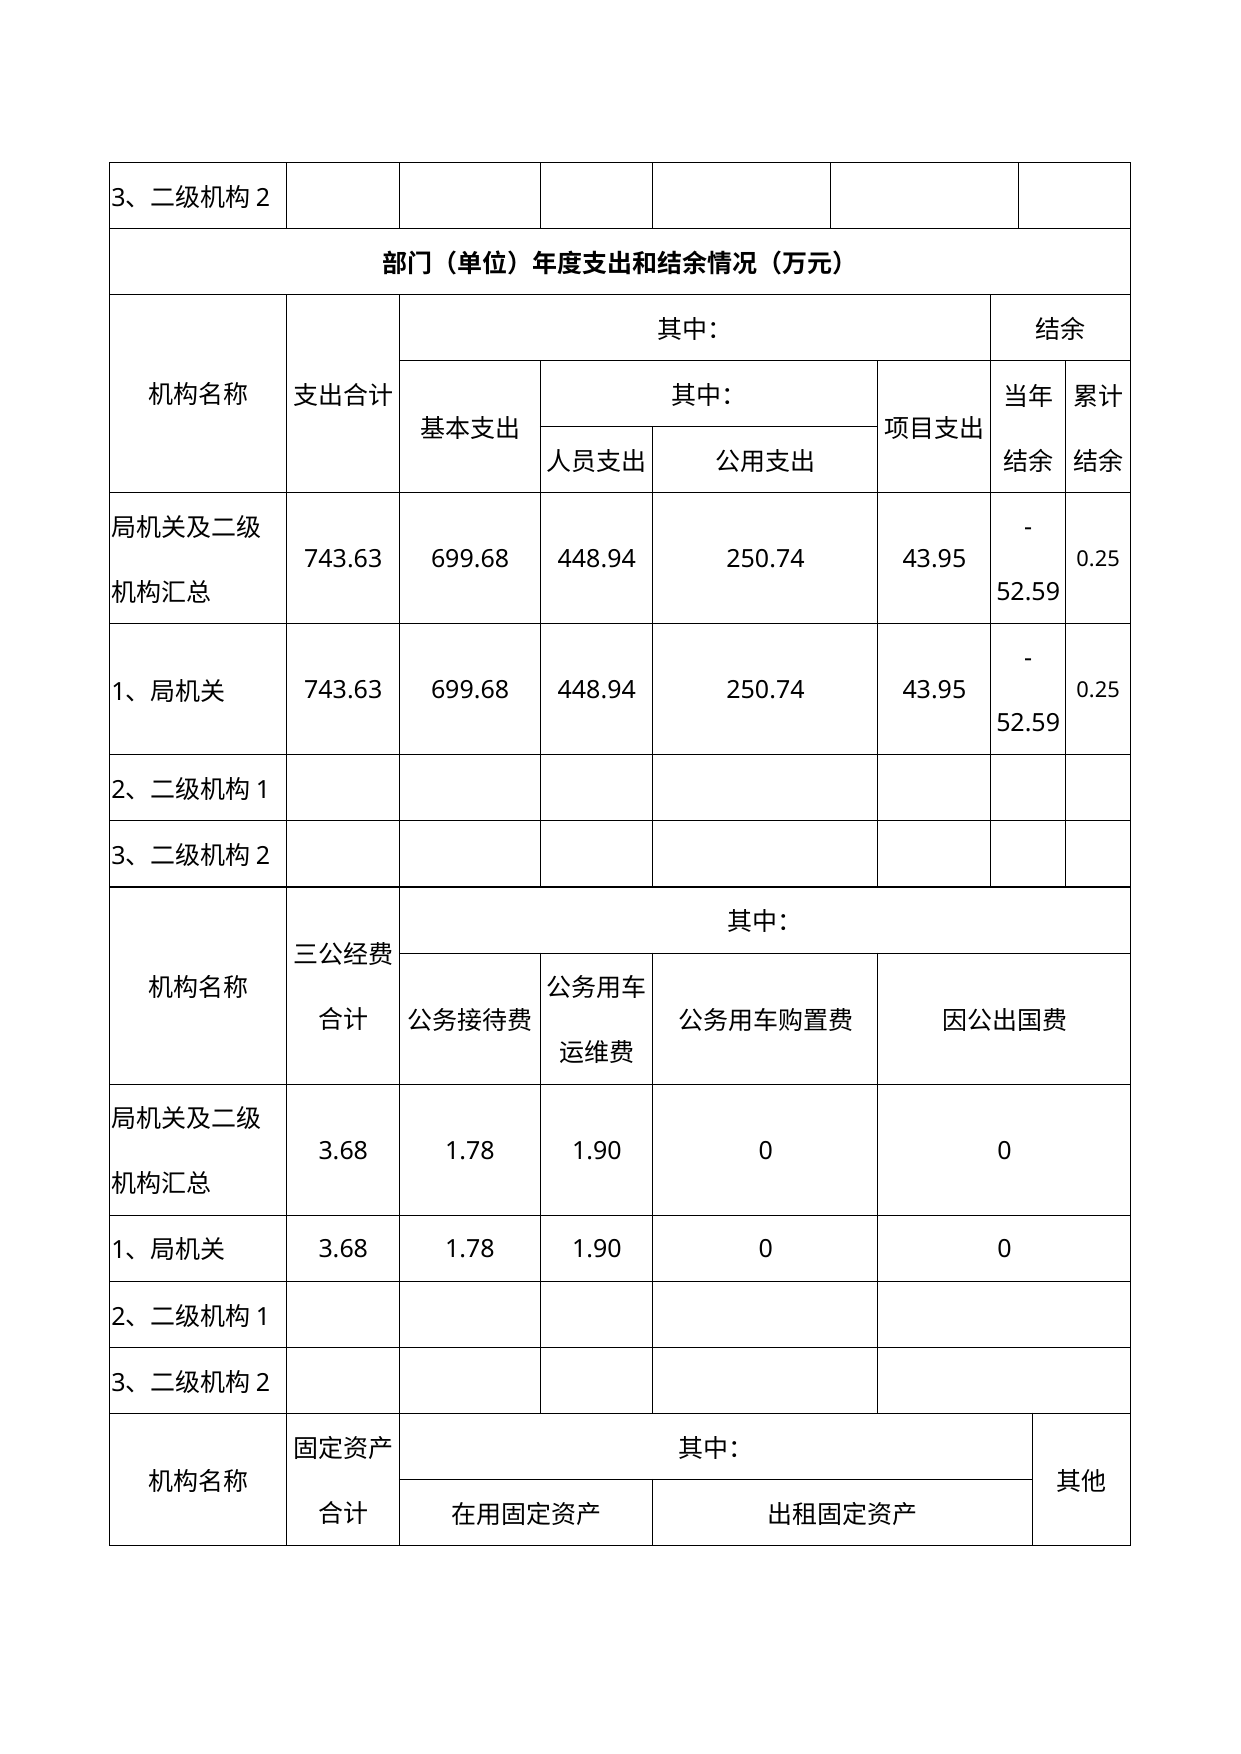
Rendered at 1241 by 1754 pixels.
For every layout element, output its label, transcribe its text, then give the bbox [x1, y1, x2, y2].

table_cell [541, 1348, 652, 1413]
table_cell 0 [653, 1085, 877, 1214]
table_cell 1.78 [400, 1216, 540, 1281]
table_cell 743.63 [287, 493, 399, 623]
table_cell 累计结余 [1066, 361, 1130, 492]
table_cell 3、二级机构2 [110, 163, 286, 228]
table_cell 结余 [991, 295, 1130, 360]
table_cell 其他 [1033, 1414, 1130, 1545]
table_cell 3.68 [287, 1085, 399, 1214]
table_cell 其中： [400, 295, 990, 360]
table_cell [653, 755, 877, 820]
table_cell [400, 1348, 540, 1413]
table_cell [1066, 755, 1130, 820]
table_cell [541, 755, 652, 820]
table_cell [653, 1348, 877, 1413]
table_cell 0 [653, 1216, 877, 1281]
table_cell [878, 821, 990, 886]
table_cell [287, 163, 399, 228]
table_cell [1066, 821, 1130, 886]
table_cell 448.94 [541, 493, 652, 623]
table_cell 局机关及二级机构汇总 [110, 1085, 286, 1214]
table_cell 1.78 [400, 1085, 540, 1214]
table_cell 3.68 [287, 1216, 399, 1281]
table_cell [878, 1348, 1130, 1413]
table_cell -52.59 [991, 624, 1065, 754]
table_cell 基本支出 [400, 361, 540, 492]
table_cell 3、二级机构2 [110, 821, 286, 886]
table_cell [541, 163, 652, 228]
table_cell 出租固定资产 [653, 1480, 1032, 1545]
table_cell [653, 163, 830, 228]
table_cell [287, 1282, 399, 1347]
table_cell [400, 1282, 540, 1347]
table_cell 人员支出 [541, 427, 652, 492]
table_cell 支出合计 [287, 295, 399, 492]
table_cell 1、局机关 [110, 624, 286, 754]
table_cell 其中： [400, 1414, 1032, 1479]
table_cell 3、二级机构2 [110, 1348, 286, 1413]
table_cell 项目支出 [878, 361, 990, 492]
table_cell 0 [878, 1216, 1130, 1281]
table_cell [1019, 163, 1130, 228]
table_cell 当年结余 [991, 361, 1065, 492]
table_cell 1.90 [541, 1085, 652, 1214]
table_cell -52.59 [991, 493, 1065, 623]
table_cell 公务用车购置费 [653, 954, 877, 1083]
table_cell 0.25 [1066, 624, 1130, 754]
table_cell 公用支出 [653, 427, 877, 492]
table_cell [653, 1282, 877, 1347]
table_cell 699.68 [400, 624, 540, 754]
table_cell 250.74 [653, 624, 877, 754]
table_cell 三公经费 合计 [287, 888, 399, 1083]
table_cell 2、二级机构1 [110, 1282, 286, 1347]
table_cell 1、局机关 [110, 1216, 286, 1281]
table_cell [400, 163, 540, 228]
table_cell 1.90 [541, 1216, 652, 1281]
table_cell [287, 821, 399, 886]
table_cell [878, 755, 990, 820]
table_cell [541, 821, 652, 886]
table_cell [541, 1282, 652, 1347]
table_cell [991, 755, 1065, 820]
table_cell [831, 163, 1018, 228]
table_cell 机构名称 [110, 295, 286, 492]
table_cell 局机关及二级机构汇总 [110, 493, 286, 623]
table_cell [287, 1348, 399, 1413]
table_cell 250.74 [653, 493, 877, 623]
table_cell [653, 821, 877, 886]
table_cell 43.95 [878, 624, 990, 754]
table_cell 699.68 [400, 493, 540, 623]
table_cell 在用固定资产 [400, 1480, 652, 1545]
table_cell 其中： [400, 888, 1130, 952]
table_cell 机构名称 [110, 1414, 286, 1545]
table_cell 743.63 [287, 624, 399, 754]
table_cell 448.94 [541, 624, 652, 754]
table_cell 0 [878, 1085, 1130, 1214]
table_cell [878, 1282, 1130, 1347]
table_cell [287, 755, 399, 820]
table_cell [991, 821, 1065, 886]
table_cell 部门（单位）年度支出和结余情况（万元） [110, 229, 1130, 294]
table_cell 43.95 [878, 493, 990, 623]
table_cell 固定资产 合计 [287, 1414, 399, 1545]
table_cell [400, 755, 540, 820]
table_cell 2、二级机构1 [110, 755, 286, 820]
table_cell 公务用车运维费 [541, 954, 652, 1083]
table_cell 其中： [541, 361, 877, 426]
table_cell 机构名称 [110, 888, 286, 1083]
table_cell 因公出国费 [878, 954, 1130, 1083]
table_cell [400, 821, 540, 886]
table_cell 0.25 [1066, 493, 1130, 623]
table_cell 公务接待费 [400, 954, 540, 1083]
